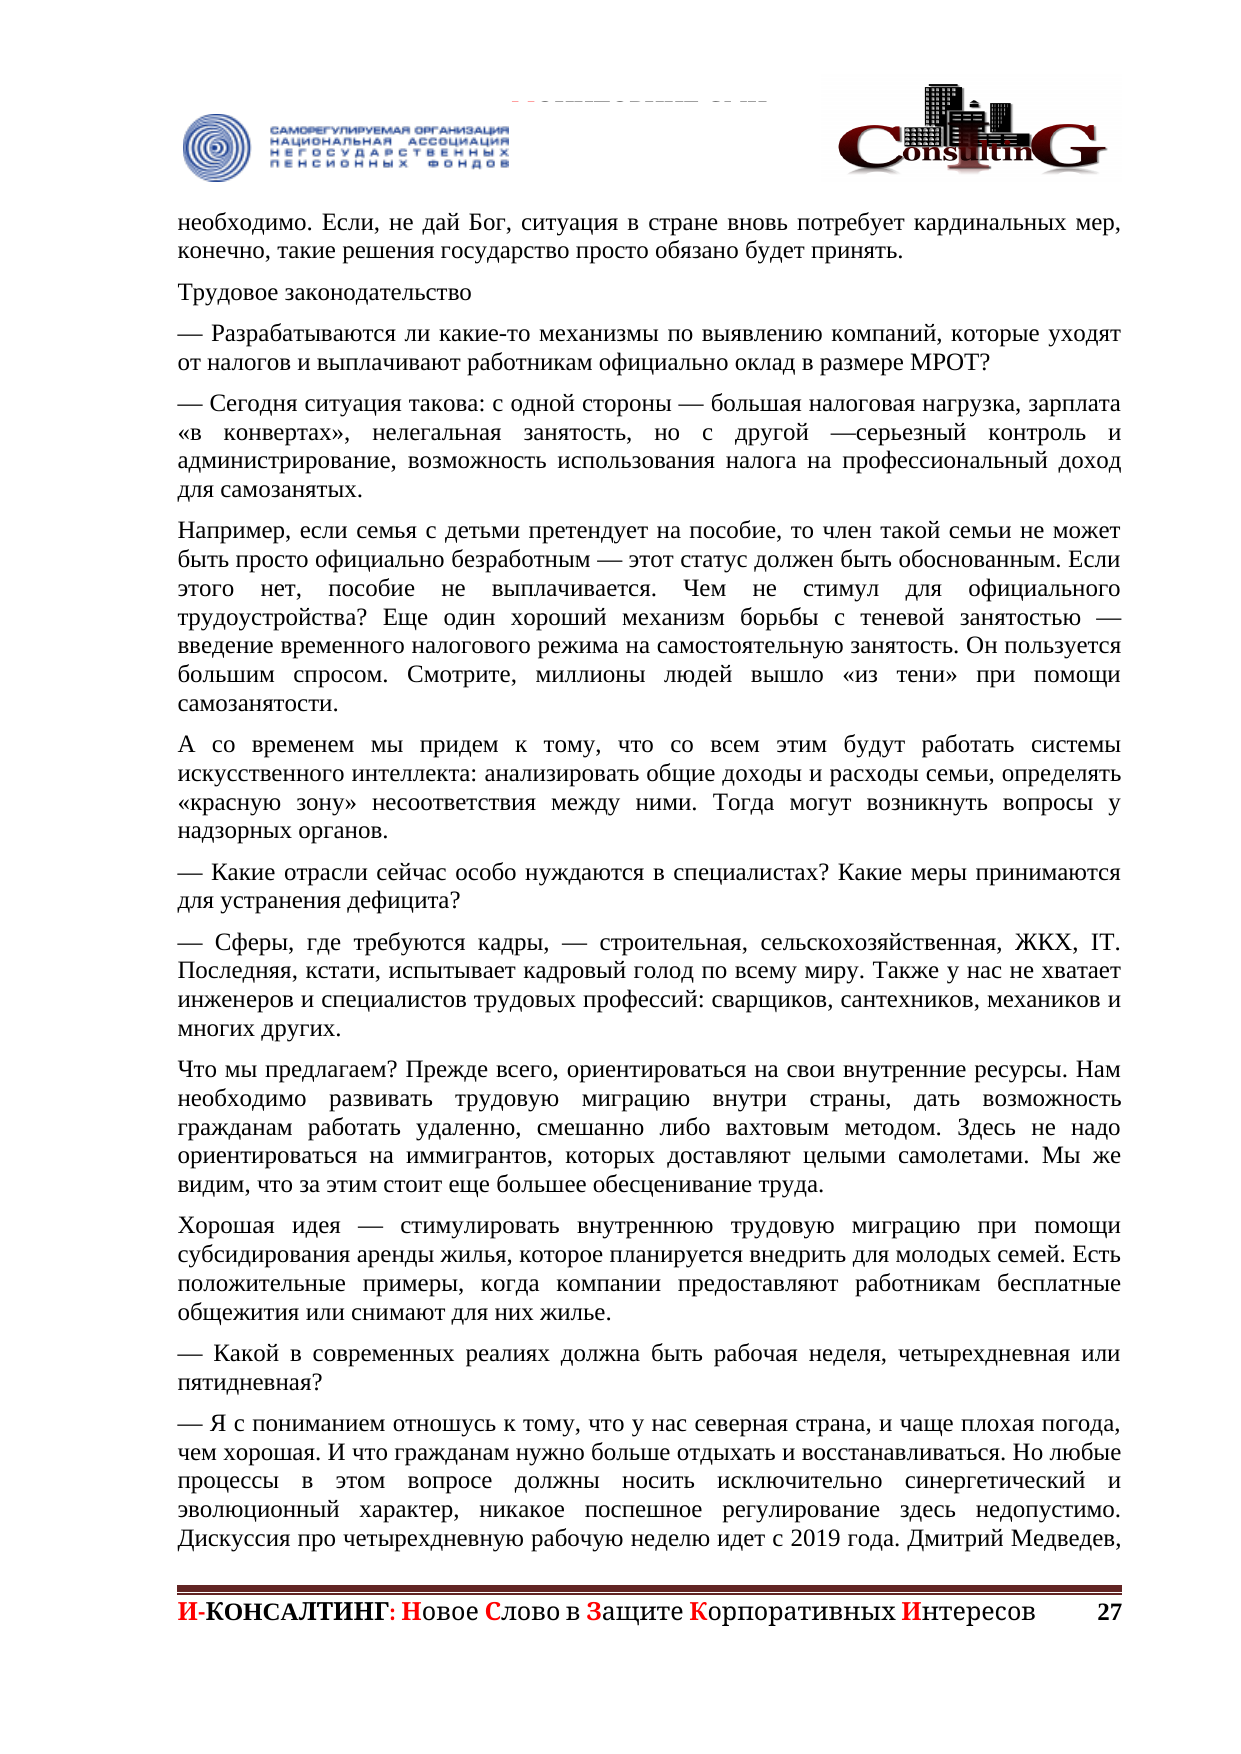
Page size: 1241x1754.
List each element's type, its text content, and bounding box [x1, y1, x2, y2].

picture [821, 73, 1122, 182]
text — Какой в современных реалиях должна быть рабочая неделя, четырехдневная или пятидневная? [177, 1338, 1122, 1396]
picture [183, 114, 509, 182]
text Хорошая идея — стимулировать внутреннюю трудовую миграцию при помощи субсидирования аренды жилья, которое планируется внедрить для молодых семей. Есть положительные примеры, когда компании предоставляют работникам бесплатные общежития или снимают для них жилье. [177, 1211, 1122, 1326]
text Трудовое законодательство [177, 277, 1122, 306]
text — Сферы, где требуются кадры, — строительная, сельскохозяйственная, ЖКХ, IT. Последняя, кстати, испытывает кадровый голод по всему миру. Также у нас не хватает инженеров и специалистов трудовых профессий: сварщиков, сантехников, механиков и многих других. [177, 927, 1122, 1042]
text Например, если семья с детьми претендует на пособие, то член такой семьи не может быть просто официально безработным — этот статус должен быть обоснованным. Если этого нет, пособие не выплачивается. Чем не стимул для официального трудоустройства? Еще один хороший механизм борьбы с теневой занятостью — введение временного налогового режима на самостоятельную занятость. Он пользуется большим спросом. Смотрите, миллионы людей вышло «из тени» при помощи самозанятости. [177, 516, 1122, 717]
text — Какие отрасли сейчас особо нуждаются в специалистах? Какие меры принимаются для устранения дефицита? [177, 857, 1122, 914]
text Что мы предлагаем? Прежде всего, ориентироваться на свои внутренние ресурсы. Нам необходимо развивать трудовую миграцию внутри страны, дать возможность гражданам работать удаленно, смешанно либо вахтовым методом. Здесь не надо ориентироваться на иммигрантов, которых доставляют целыми самолетами. Мы же видим, что за этим стоит еще большее обесценивание труда. [177, 1054, 1122, 1198]
text — Разрабатываются ли какие-то механизмы по выявлению компаний, которые уходят от налогов и выплачивают работникам официально оклад в размере МРОТ? [177, 318, 1122, 376]
text А со временем мы придем к тому, что со всем этим будут работать системы искусственного интеллекта: анализировать общие доходы и расходы семьи, определять «красную зону» несоответствия между ними. Тогда могут возникнуть вопросы у надзорных органов. [177, 729, 1122, 844]
text — Сегодня ситуация такова: с одной стороны — большая налоговая нагрузка, зарплата «в конвертах», нелегальная занятость, но с другой —серьезный контроль и администрирование, возможность использования налога на профессиональный доход для самозанятых. [177, 388, 1122, 503]
